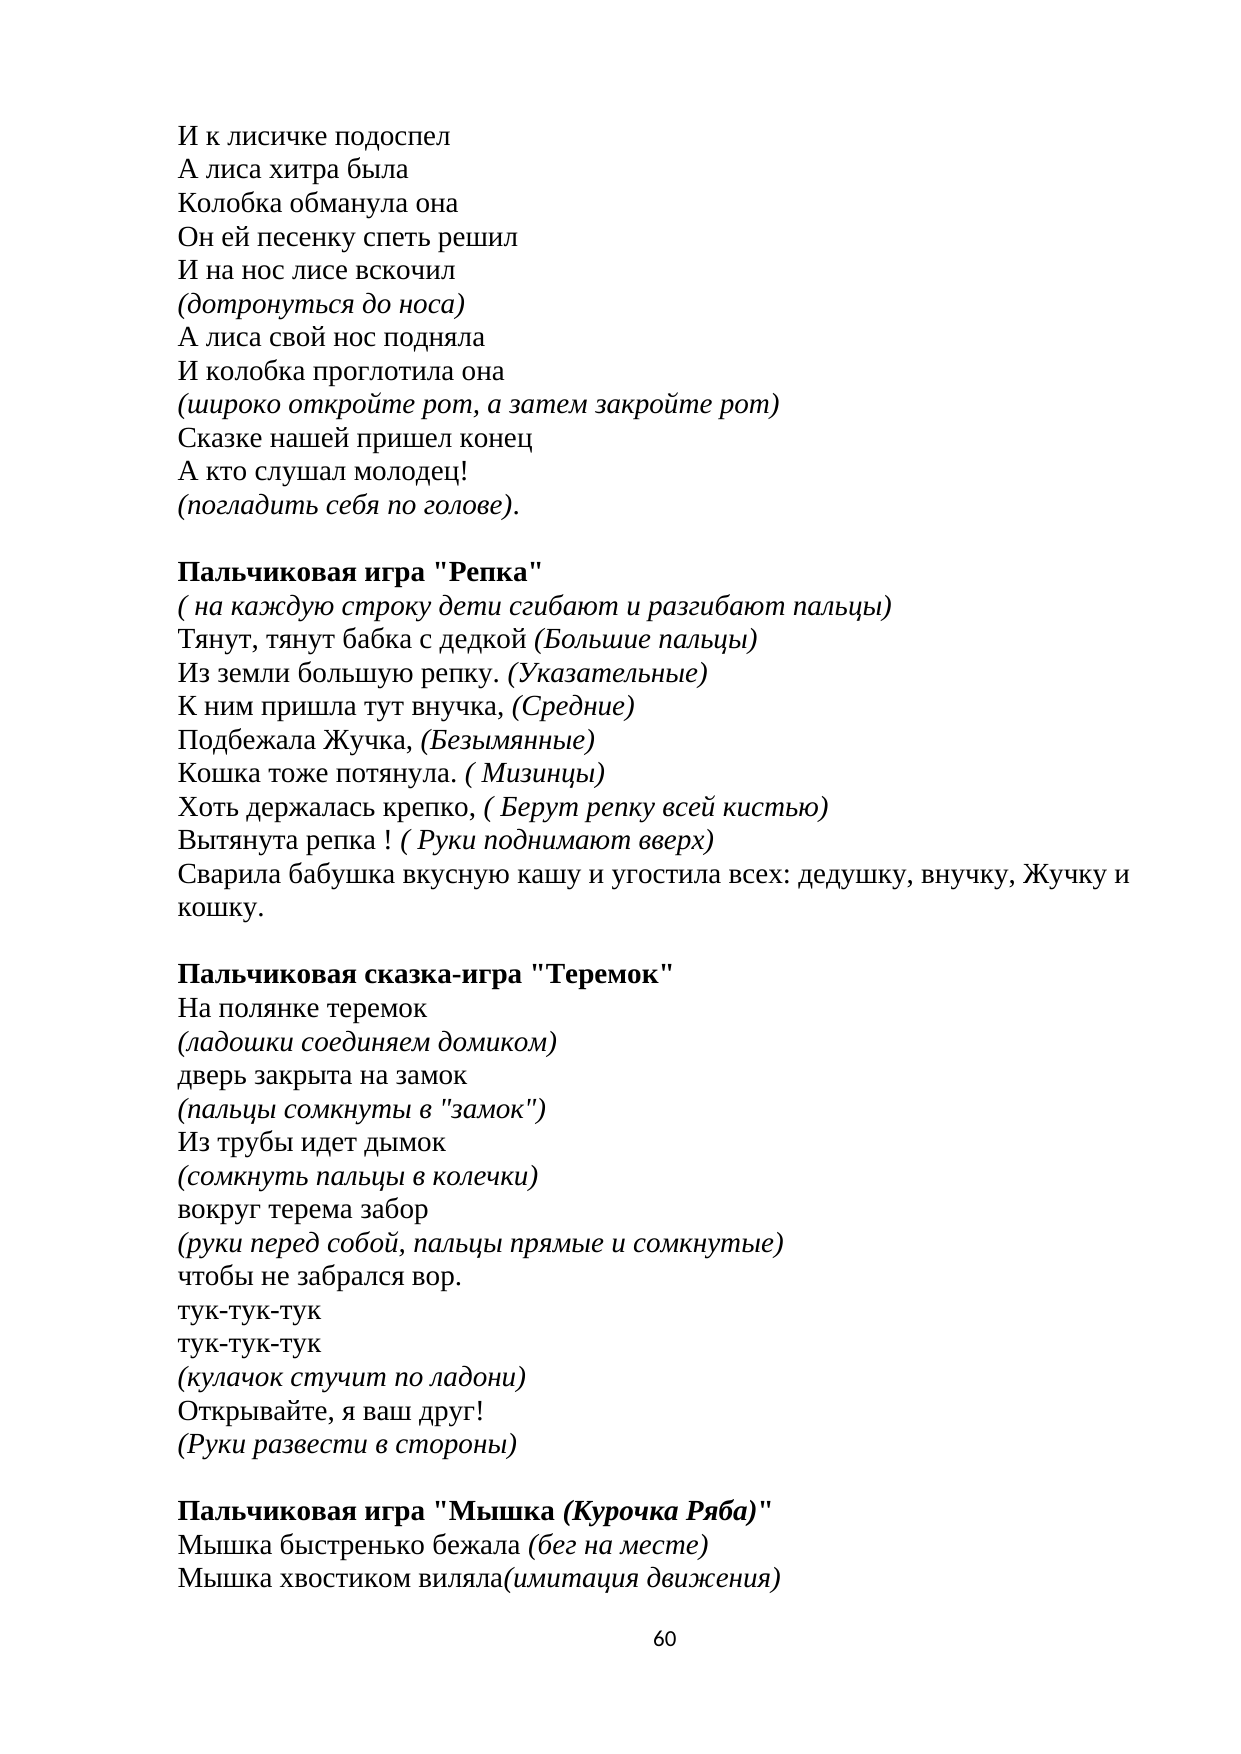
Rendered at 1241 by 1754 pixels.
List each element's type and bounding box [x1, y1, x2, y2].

text [177, 118, 1152, 1594]
